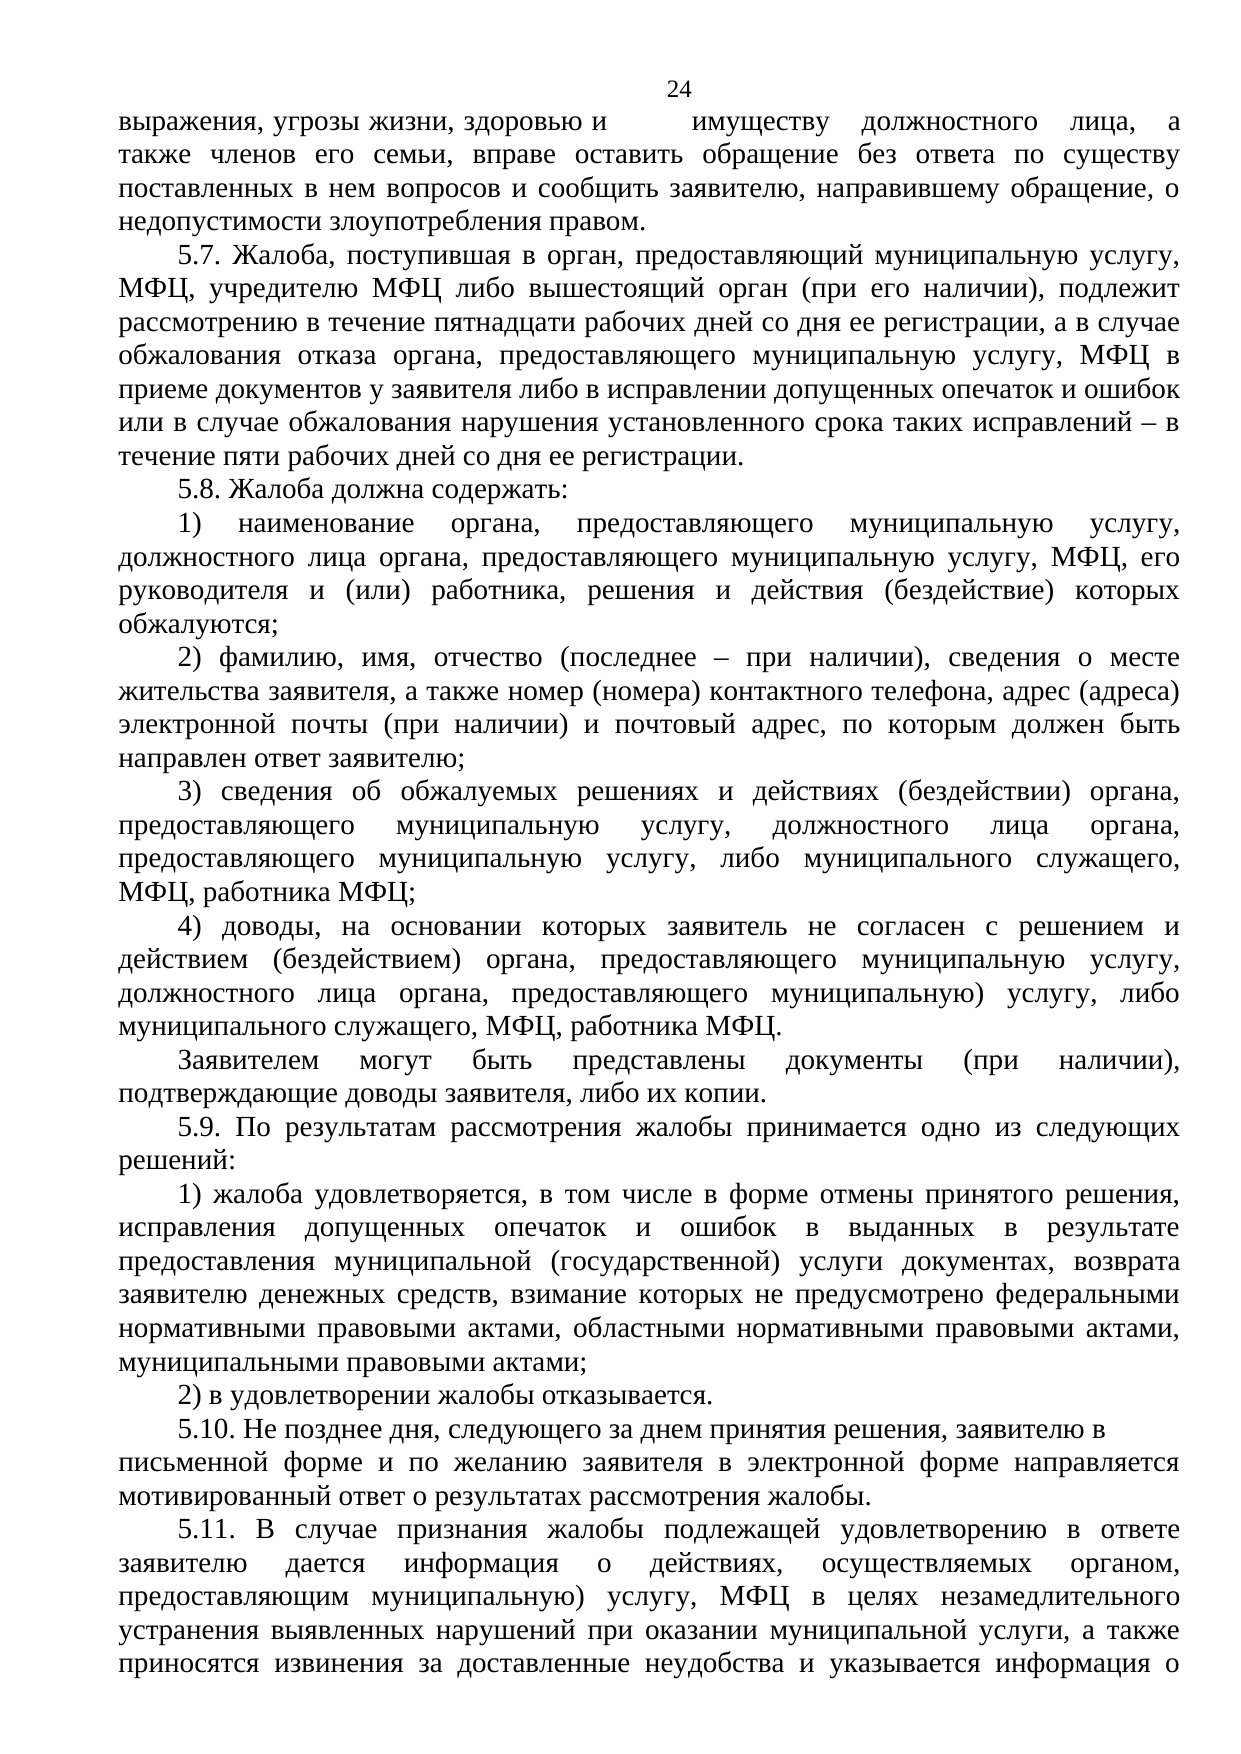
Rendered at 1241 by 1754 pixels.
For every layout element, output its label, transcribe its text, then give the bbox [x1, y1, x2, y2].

text 4) доводы, на основании которых заявитель не согласен с решением и действием (бездействием) органа, предоставляющего муниципальную услугу, должностного лица органа, предоставляющего муниципальную) услугу, либо муниципального служащего, МФЦ, работника МФЦ. [118, 908, 1181, 1042]
text Заявителем могут быть представлены документы (при наличии), подтверждающие доводы заявителя, либо их копии. [118, 1042, 1181, 1109]
text 2) в удовлетворении жалобы отказывается. [118, 1377, 1181, 1411]
text 1) наименование органа, предоставляющего муниципальную услугу, должностного лица органа, предоставляющего муниципальную услугу, МФЦ, его руководителя и (или) работника, решения и действия (бездействие) которых обжалуются; [118, 505, 1181, 639]
text 2) фамилию, имя, отчество (последнее – при наличии), сведения о месте жительства заявителя, а также номер (номера) контактного телефона, адрес (адреса) электронной почты (при наличии) и почтовый адрес, по которым должен быть направлен ответ заявителю; [118, 639, 1181, 773]
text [118, 103, 1181, 237]
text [118, 1511, 1181, 1679]
text 3) сведения об обжалуемых решениях и действиях (бездействии) органа, предоставляющего муниципальную услугу, должностного лица органа, предоставляющего муниципальную услугу, либо муниципального служащего, МФЦ, работника МФЦ; [118, 773, 1181, 908]
text письменной форме и по желанию заявителя в электронной форме направляется мотивированный ответ о результатах рассмотрения жалобы. [118, 1444, 1181, 1511]
text 1) жалоба удовлетворяется, в том числе в форме отмены принятого решения, исправления допущенных опечаток и ошибок в выданных в результате предоставления муниципальной (государственной) услуги документах, возврата заявителю денежных средств, взимание которых не предусмотрено федеральными нормативными правовыми актами, областными нормативными правовыми актами, муниципальными правовыми актами; [118, 1176, 1181, 1377]
text 5.10. Не позднее дня, следующего за днем принятия решения, заявителю в [118, 1411, 1181, 1444]
text 5.8. Жалоба должна содержать: [118, 472, 1181, 505]
text 5.7. Жалоба, поступившая в орган, предоставляющий муниципальную услугу, МФЦ, учредителю МФЦ либо вышестоящий орган (при его наличии), подлежит рассмотрению в течение пятнадцати рабочих дней со дня ее регистрации, а в случае обжалования отказа органа, предоставляющего муниципальную услугу, МФЦ в приеме документов у заявителя либо в исправлении допущенных опечаток и ошибок или в случае обжалования нарушения установленного срока таких исправлений – в течение пяти рабочих дней со дня ее регистрации. [118, 237, 1181, 472]
text 5.9. По результатам рассмотрения жалобы принимается одно из следующих решений: [118, 1109, 1181, 1176]
